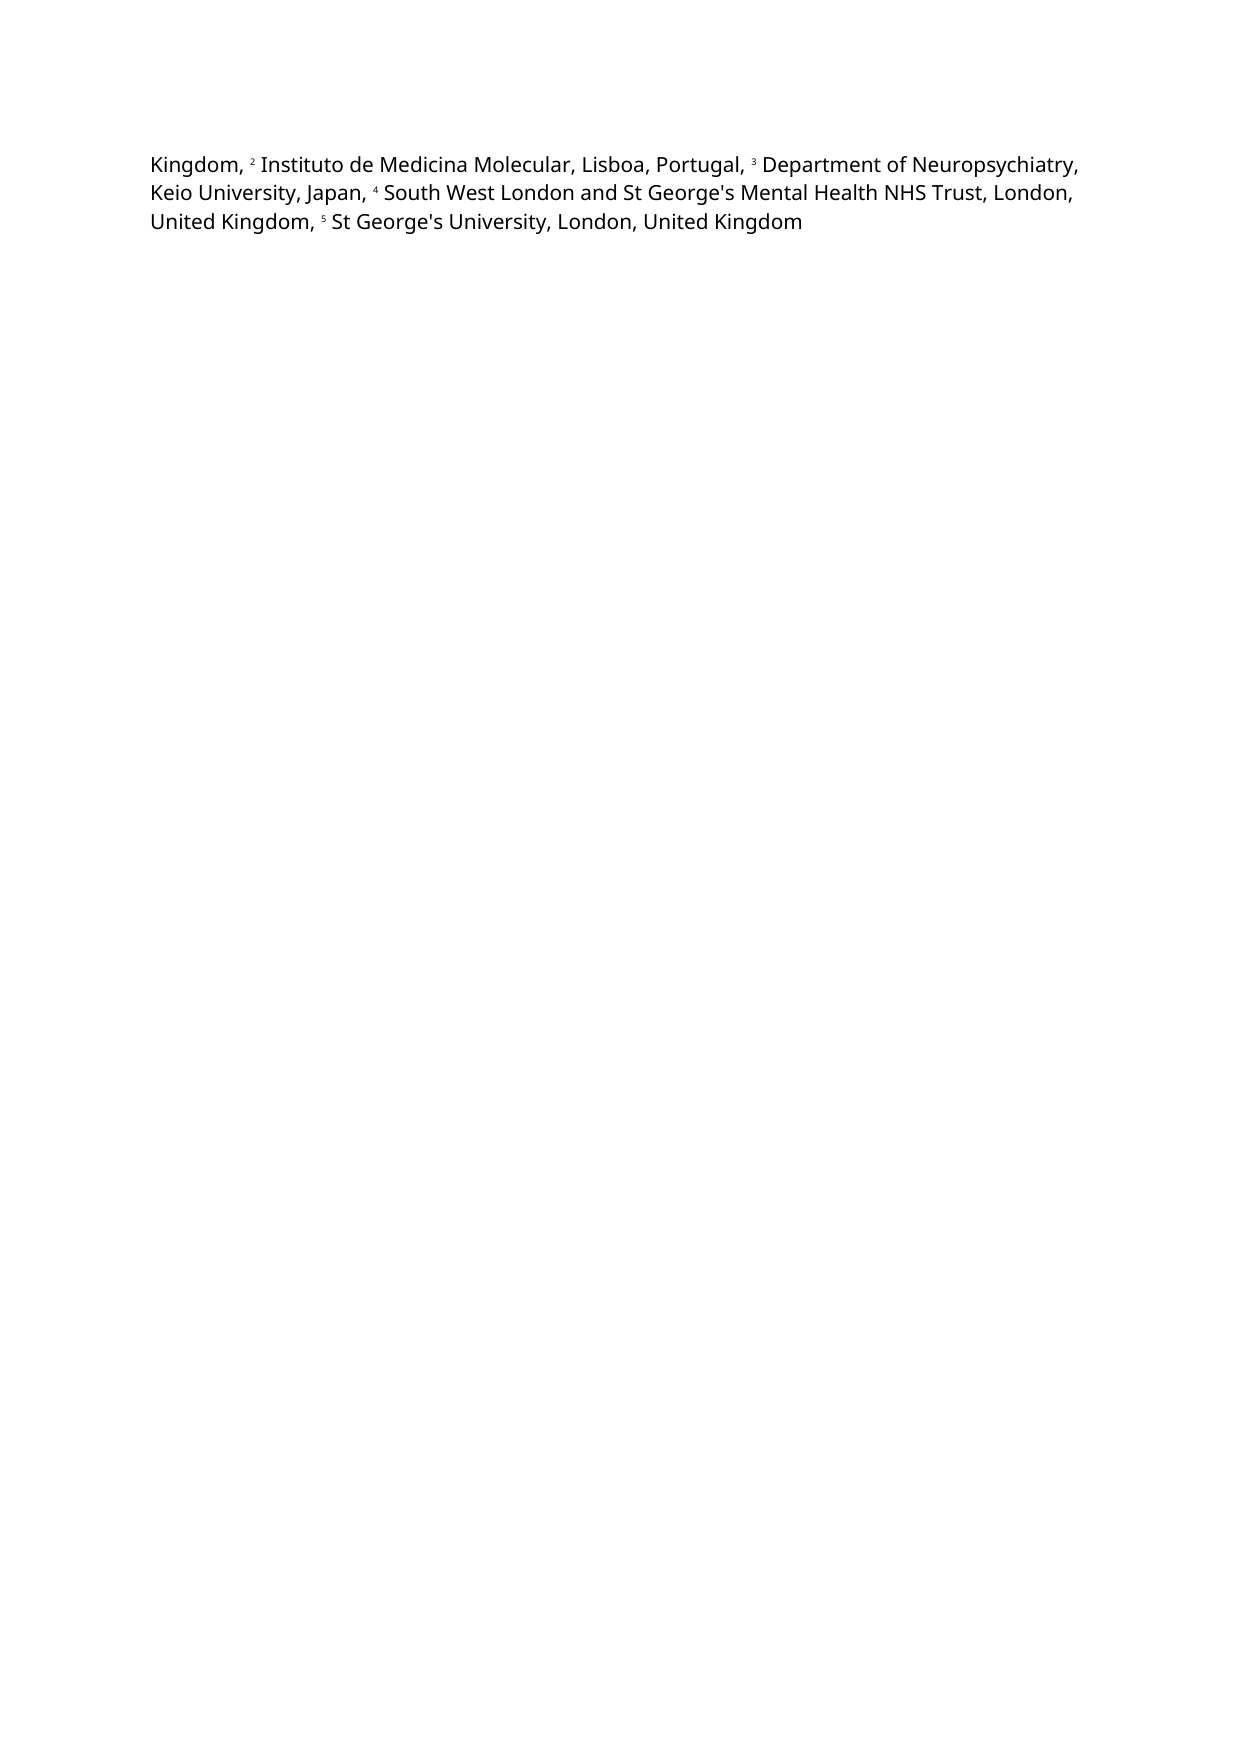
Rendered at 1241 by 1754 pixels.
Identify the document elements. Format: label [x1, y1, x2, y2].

text [150, 150, 1090, 235]
